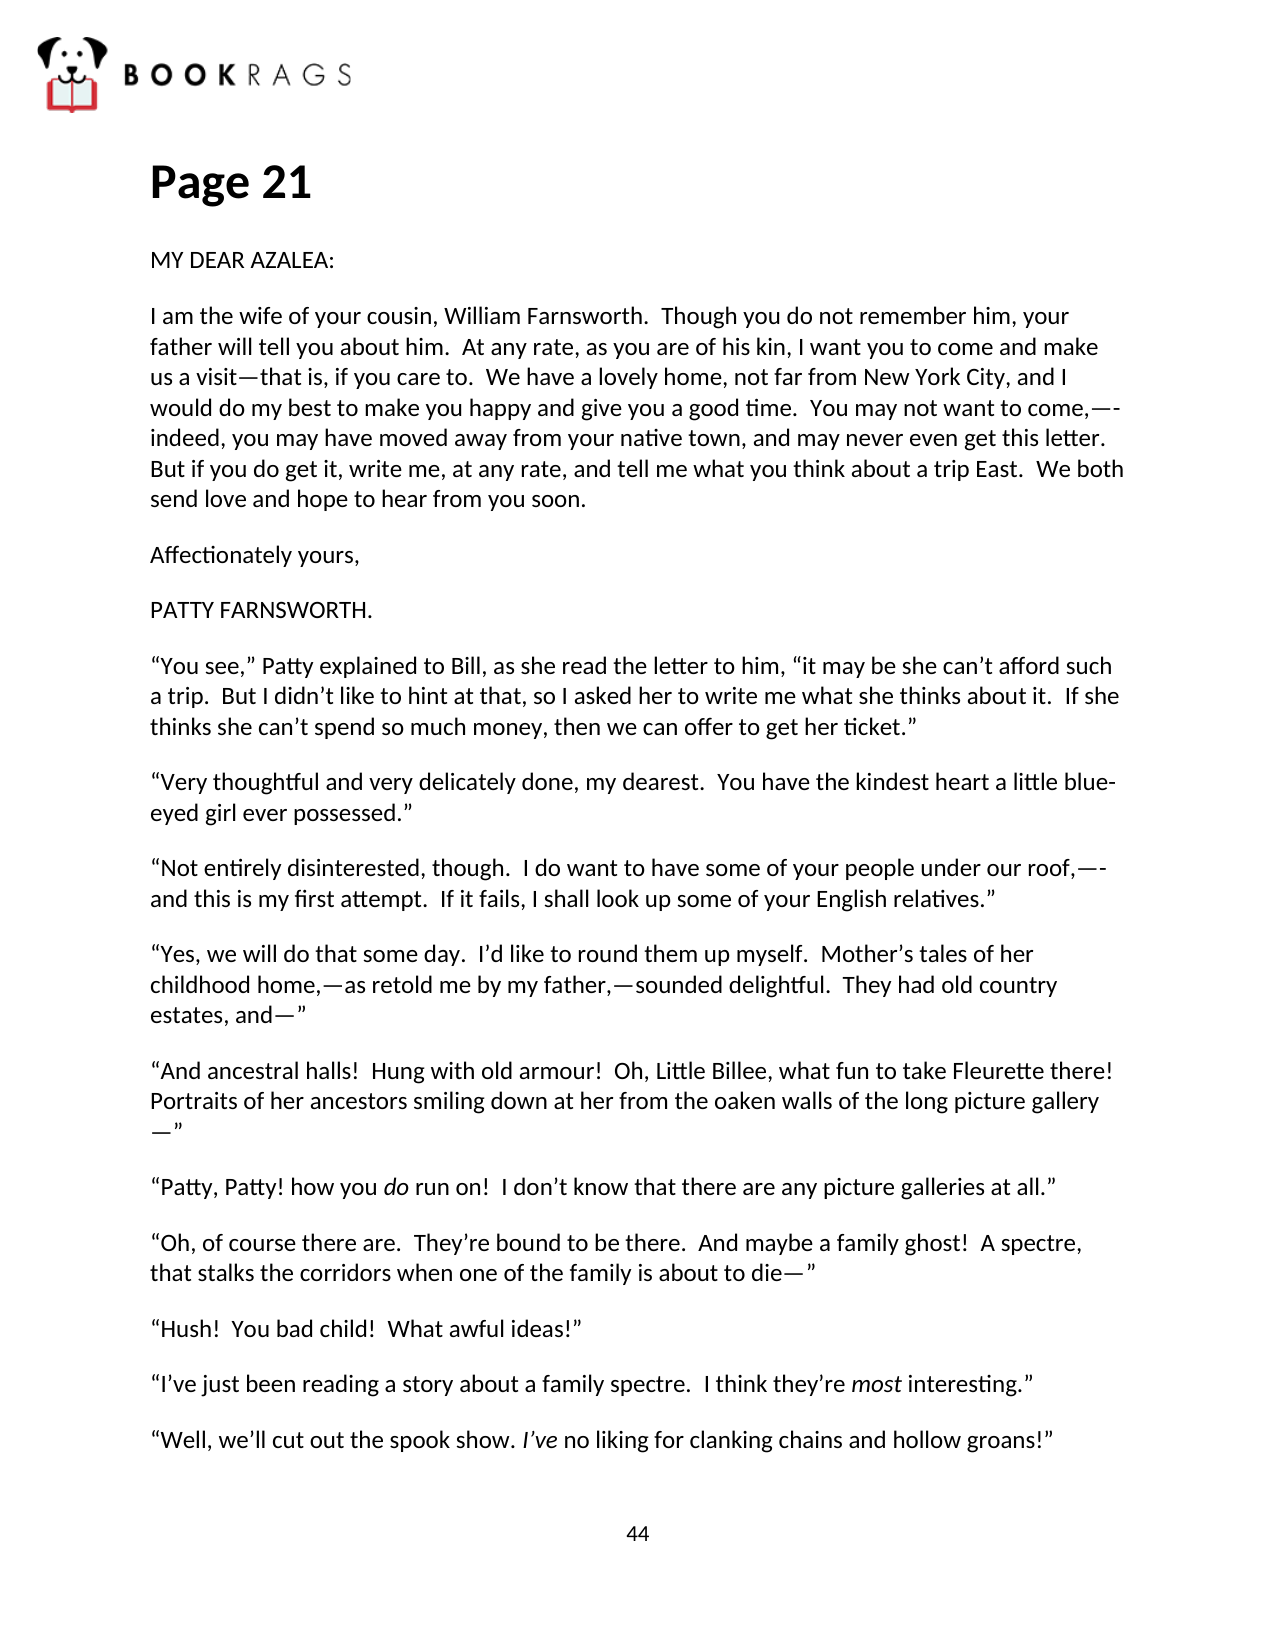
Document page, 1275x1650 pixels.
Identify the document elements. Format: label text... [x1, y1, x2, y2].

picture [37, 37, 351, 113]
text MY DEAR AZALEA: [150, 244, 1125, 275]
text “Not entirely disinterested, though. I do want to have some of your people under our roof,—­and this is my first attempt. If it fails, I shall look up some of your English relatives.” [150, 852, 1125, 913]
text “Yes, we will do that some day. I’d like to round them up myself. Mother’s tales of her childhood home,—­as retold me by my father,—­sounded delightful. They had old country estates, and—­” [150, 938, 1125, 1030]
text “Patty, Patty! how you do run on! I don’t know that there are any picture galleries at all.” [150, 1172, 1125, 1202]
text “Well, we’ll cut out the spook show. I’ve no liking for clanking chains and hollow groans!” [150, 1424, 1125, 1455]
text Affectionately yours, [150, 539, 1125, 569]
text I am the wife of your cousin, William Farnsworth. Though you do not remember him, your father will tell you about him. At any rate, as you are of his kin, I want you to come and make us a visit—­that is, if you care to. We have a lovely home, not far from New York City, and I would do my best to make you happy and give you a good time. You may not want to come,—­indeed, you may have moved away from your native town, and may never even get this letter. But if you do get it, write me, at any rate, and tell me what you think about a trip East. We both send love and hope to hear from you soon. [150, 300, 1125, 514]
text Page 21 [150, 150, 1125, 211]
text “Hush! You bad child! What awful ideas!” [150, 1313, 1125, 1344]
text “You see,” Patty explained to Bill, as she read the letter to him, “it may be she can’t afford such a trip. But I didn’t like to hint at that, so I asked her to write me what she thinks about it. If she thinks she can’t spend so much money, then we can offer to get her ticket.” [150, 650, 1125, 741]
text “I’ve just been reading a story about a family spectre. I think they’re most interesting.” [150, 1369, 1125, 1399]
text PATTY FARNSWORTH. [150, 594, 1125, 625]
text “And ancestral halls! Hung with old armour! Oh, Little Billee, what fun to take Fleurette there! Portraits of her ancestors smiling down at her from the oaken walls of the long picture gallery—­” [150, 1055, 1125, 1147]
text “Oh, of course there are. They’re bound to be there. And maybe a family ghost! A spectre, that stalks the corridors when one of the family is about to die—­” [150, 1227, 1125, 1288]
text “Very thoughtful and very delicately done, my dearest. You have the kindest heart a little blue-eyed girl ever possessed.” [150, 766, 1125, 827]
